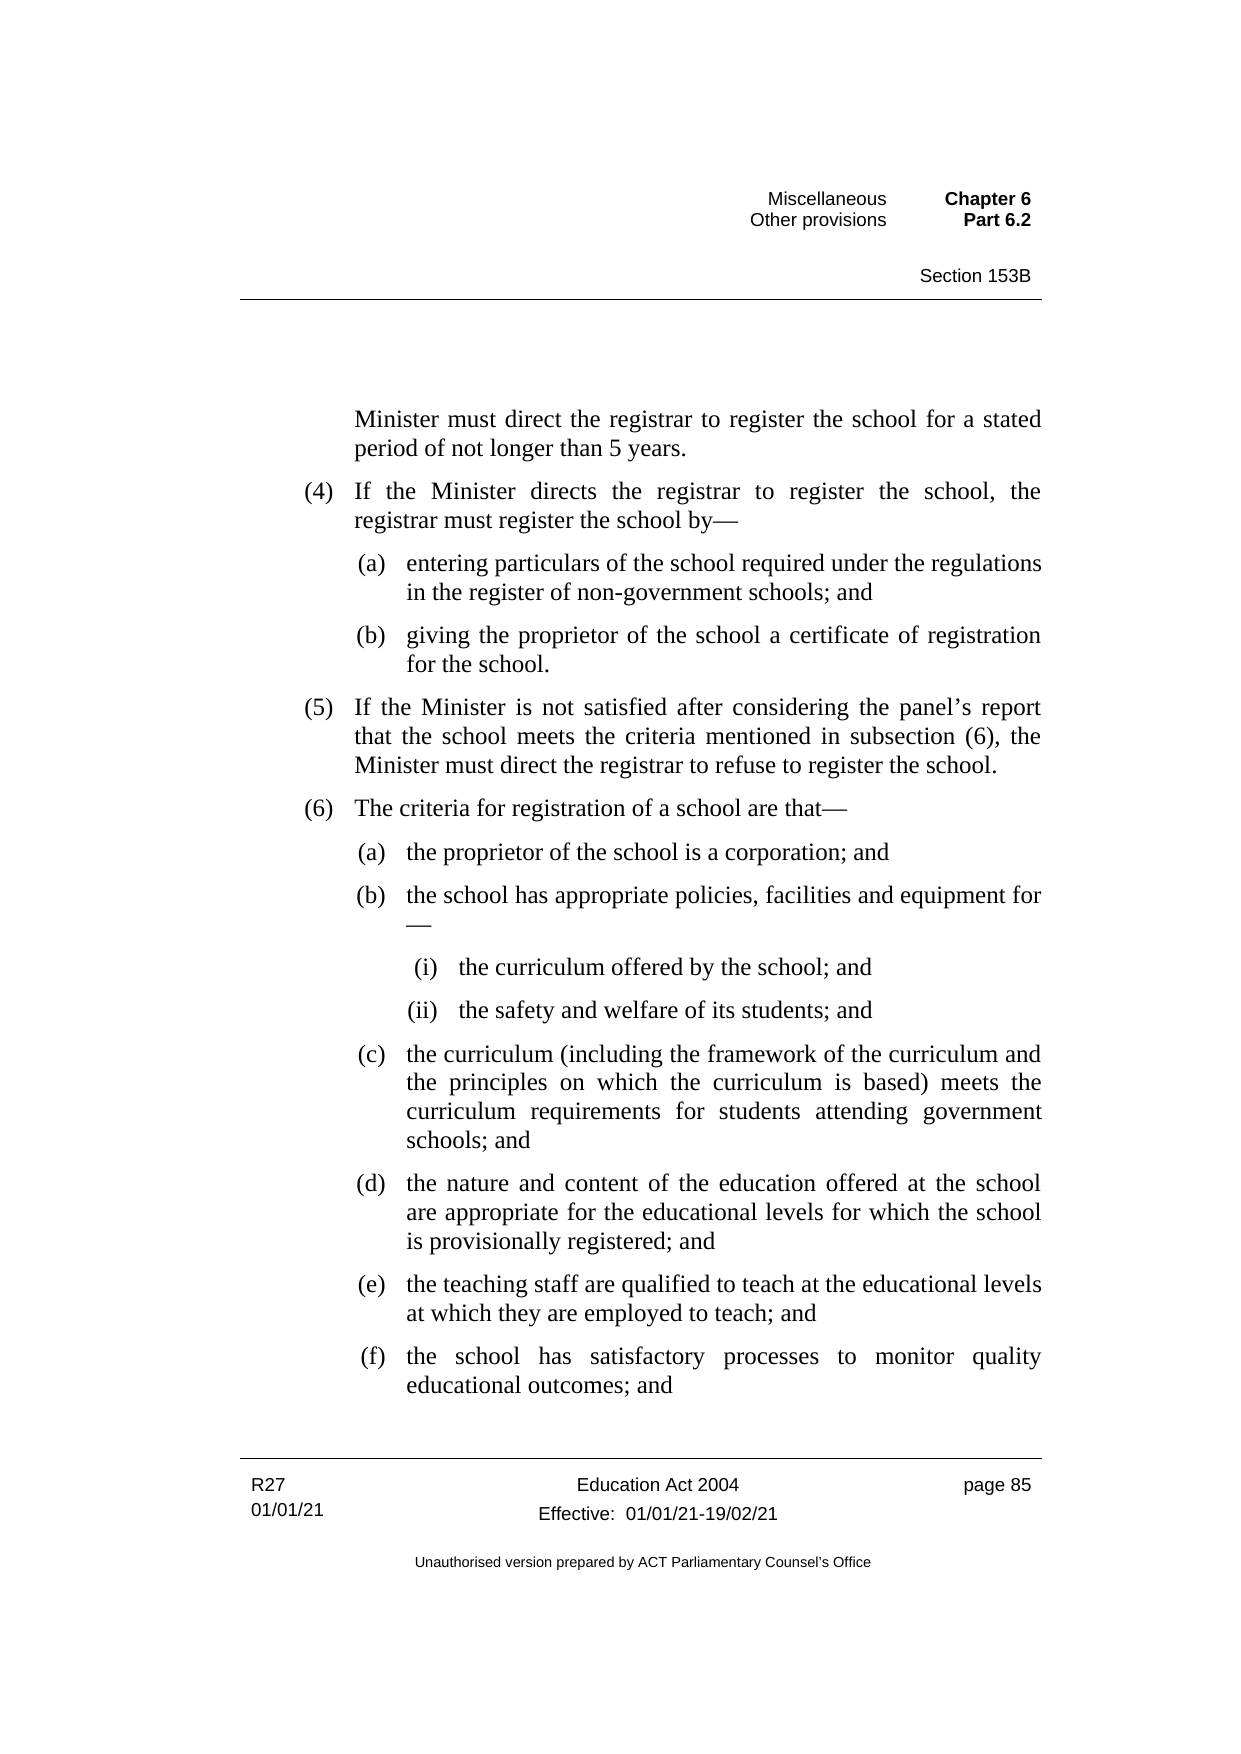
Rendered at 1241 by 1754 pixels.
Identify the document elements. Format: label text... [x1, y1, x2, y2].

text (i) the curriculum offered by the school; and [239, 952, 1042, 981]
text (e) the teaching staff are qualified to teach at the educational levels at which they are employed to teach; and [239, 1269, 1042, 1327]
text (f) the school has satisfactory processes to monitor quality educational outcomes; and [239, 1341, 1042, 1399]
text (a) entering particulars of the school required under the regulations in the register of non-government schools; and [239, 548, 1042, 606]
text (c) the curriculum (including the framework of the curriculum and the principles on which the curriculum is based) meets the curriculum requirements for students attending government schools; and [239, 1039, 1042, 1154]
text (6) The criteria for registration of a school are that— [239, 793, 1042, 822]
text (ii) the safety and welfare of its students; and [239, 995, 1042, 1024]
text (d) the nature and content of the education offered at the school are appropriate for the educational levels for which the school is provisionally registered; and [239, 1168, 1042, 1254]
text (4) If the Minister directs the registrar to register the school, the registrar must register the school by— [239, 476, 1042, 534]
text (b) the school has appropriate policies, facilities and equipment for— [239, 880, 1042, 937]
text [239, 404, 1042, 462]
text (5) If the Minister is not satisfied after considering the panel’s report that the school meets the criteria mentioned in subsection (6), the Minister must direct the registrar to refuse to register the school. [239, 692, 1042, 779]
text (b) giving the proprietor of the school a certificate of registration for the school. [239, 620, 1042, 678]
text (a) the proprietor of the school is a corporation; and [239, 837, 1042, 865]
